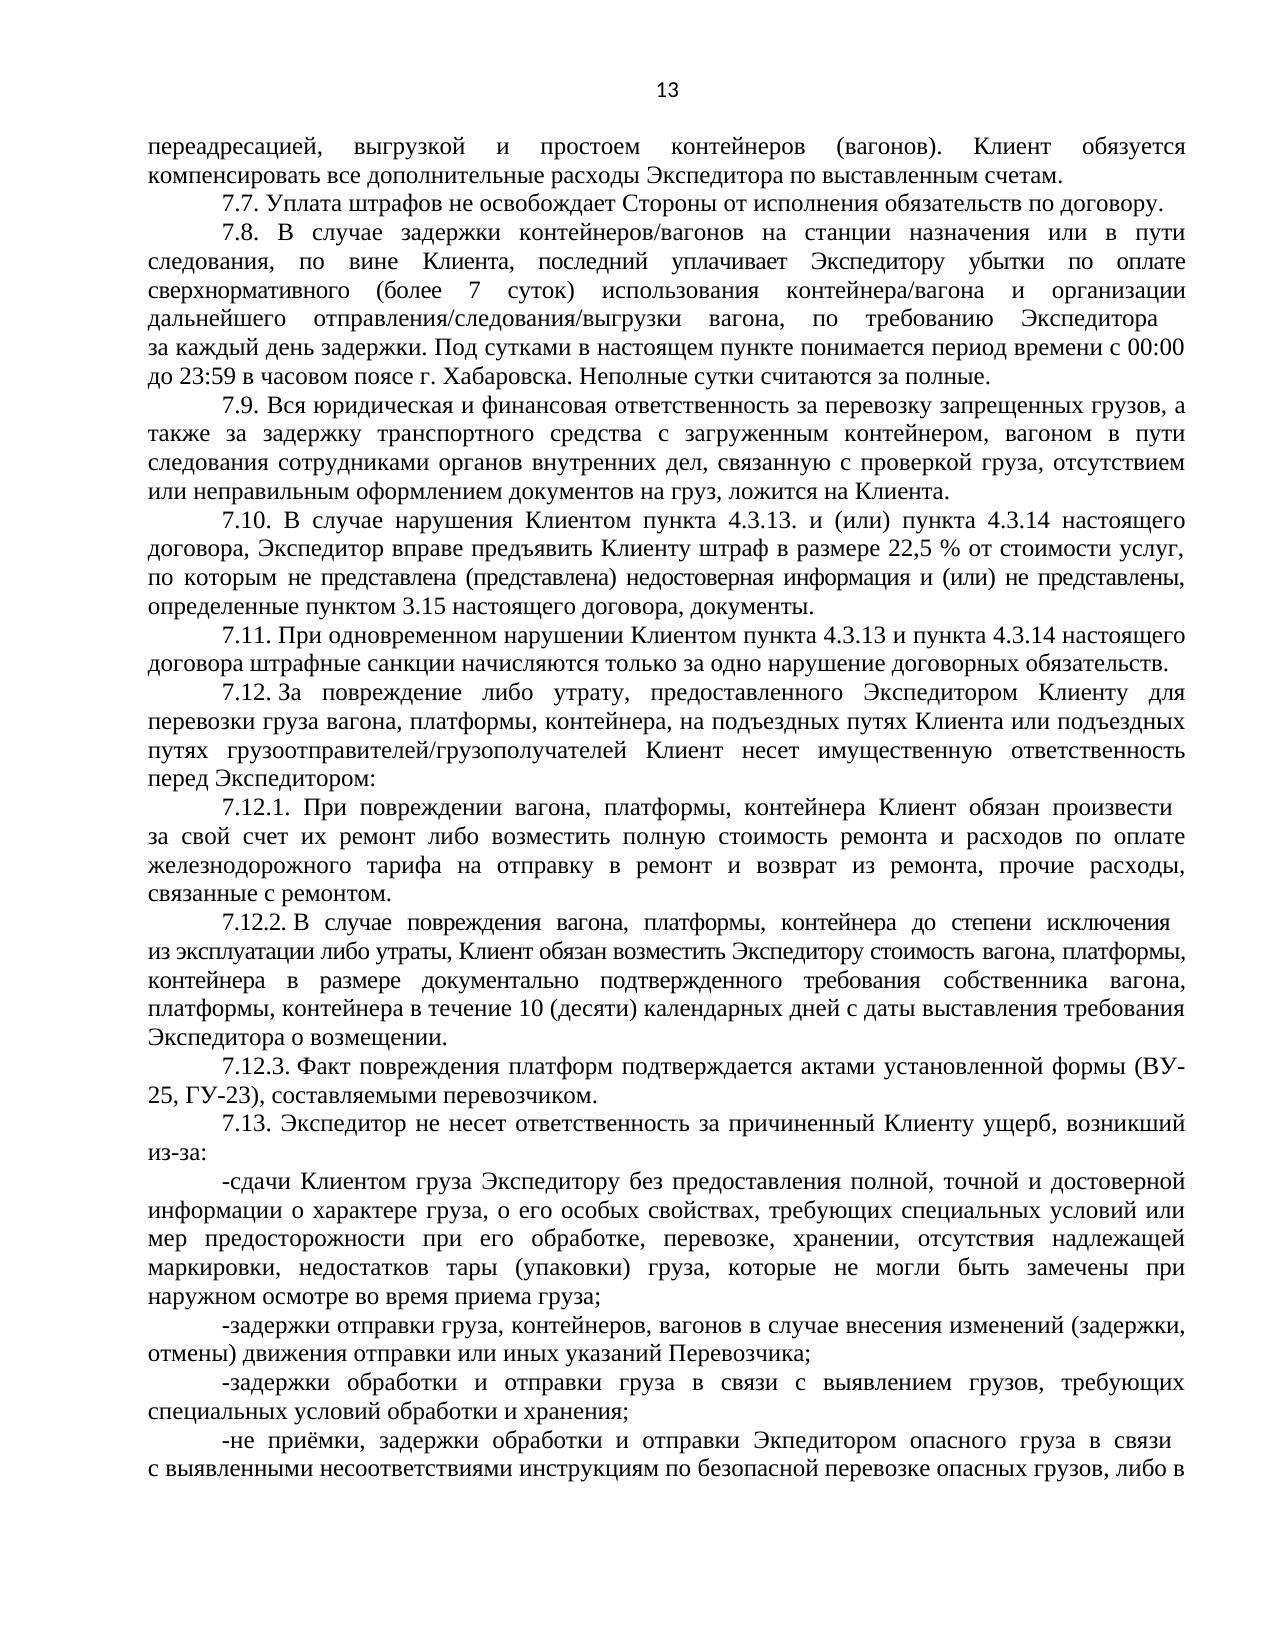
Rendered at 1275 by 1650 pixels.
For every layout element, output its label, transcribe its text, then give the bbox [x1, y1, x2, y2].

text -задержки обработки и отправки груза в связи с выявлением грузов, требующих специальных условий обработки и хранения; [148, 1367, 1186, 1425]
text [148, 1425, 1186, 1482]
text -задержки отправки груза, контейнеров, вагонов в случае внесения изменений (задержки, отмены) движения отправки или иных указаний Перевозчика; [148, 1310, 1186, 1367]
text 7.10. В случае нарушения Клиентом пункта 4.3.13. и (или) пункта 4.3.14 настоящего договора, Экспедитор вправе предъявить Клиенту штраф в размере 22,5 % от стоимости услуг, по которым не представлена (представлена) недостоверная информация и (или) не представлены, определенные пунктом 3.15 настоящего договора, документы. [148, 505, 1186, 620]
text 7.12.1. При повреждении вагона, платформы, контейнера Клиент обязан произвести за свой счет их ремонт либо возместить полную стоимость ремонта и расходов по оплате железнодорожного тарифа на отправку в ремонт и возврат из ремонта, прочие расходы, связанные с ремонтом. [148, 792, 1186, 907]
text -сдачи Клиентом груза Экспедитору без предоставления полной, точной и достоверной информации о характере груза, о его особых свойствах, требующих специальных условий или мер предосторожности при его обработке, перевозке, хранении, отсутствия надлежащей маркировки, недостатков тары (упаковки) груза, которые не могли быть замечены при наружном осмотре во время приема груза; [148, 1166, 1186, 1310]
text 7.7. Уплата штрафов не освобождает Стороны от исполнения обязательств по договору. [148, 188, 1186, 217]
text 7.12.2. В случае повреждения вагона, платформы, контейнера до степени исключения из эксплуатации либо утраты, Клиент обязан возместить Экспедитору стоимость вагона, платформы, контейнера в размере документально подтвержденного требования собственника вагона, платформы, контейнера в течение 10 (десяти) календарных дней с даты выставления требования Экспедитора о возмещении. [148, 907, 1186, 1051]
text 7.11. При одновременном нарушении Клиентом пункта 4.3.13 и пункта 4.3.14 настоящего договора штрафные санкции начисляются только за одно нарушение договорных обязательств. [148, 620, 1186, 677]
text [148, 131, 1186, 188]
text 7.12. За повреждение либо утрату, предоставленного Экспедитором Клиенту для перевозки груза вагона, платформы, контейнера, на подъездных путях Клиента или подъездных путях грузоотправителей/грузополучателей Клиент несет имущественную ответственность перед Экспедитором: [148, 677, 1186, 792]
text 7.13. Экспедитор не несет ответственность за причиненный Клиенту ущерб, возникший из-за: [148, 1108, 1186, 1166]
text 7.9. Вся юридическая и финансовая ответственность за перевозку запрещенных грузов, а также за задержку транспортного средства с загруженным контейнером, вагоном в пути следования сотрудниками органов внутренних дел, связанную с проверкой груза, отсутствием или неправильным оформлением документов на груз, ложится на Клиента. [148, 390, 1186, 505]
text 7.8. В случае задержки контейнеров/вагонов на станции назначения или в пути следования, по вине Клиента, последний уплачивает Экспедитору убытки по оплате сверхнормативного (более 7 суток) использования контейнера/вагона и организации дальнейшего отправления/следования/выгрузки вагона, по требованию Экспедитора за каждый день задержки. Под сутками в настоящем пункте понимается период времени с 00:00 до 23:59 в часовом поясе г. Хабаровска. Неполные сутки считаются за полные. [148, 217, 1186, 390]
text 7.12.3. Факт повреждения платформ подтверждается актами установленной формы (ВУ-25, ГУ-23), составляемыми перевозчиком. [148, 1051, 1186, 1108]
